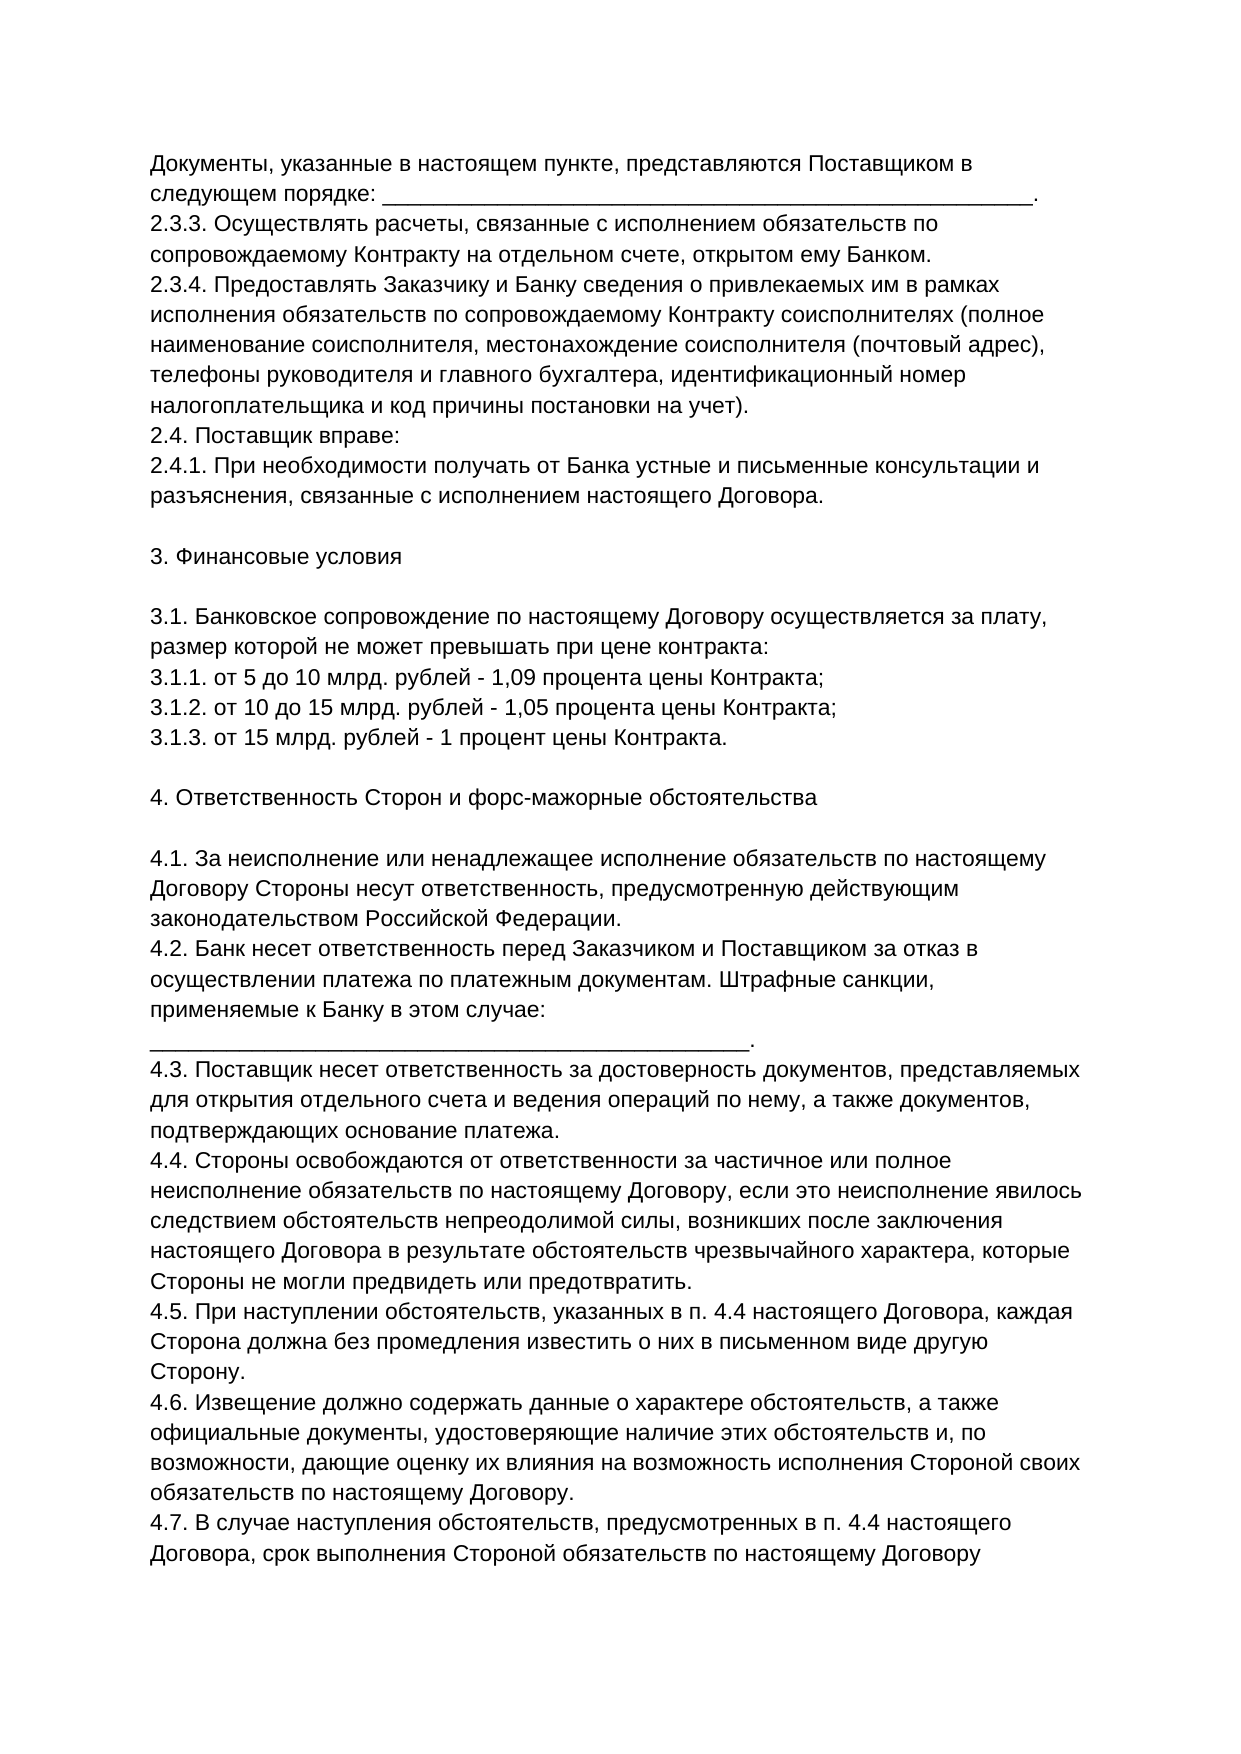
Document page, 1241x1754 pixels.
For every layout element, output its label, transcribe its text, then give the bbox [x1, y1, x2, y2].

text 3.1. Банковское сопровождение по настоящему Договору осуществляется за плату, размер которой не может превышать при цене контракта: [150, 603, 1090, 660]
text 4.6. Извещение должно содержать данные о характере обстоятельств, а также официальные документы, удостоверяющие наличие этих обстоятельств и, по возможности, дающие оценку их влияния на возможность исполнения Стороной своих обязательств по настоящему Договору. [150, 1388, 1090, 1506]
text 2.4.1. При необходимости получать от Банка устные и письменные консультации и разъяснения, связанные с исполнением настоящего Договора. [150, 452, 1090, 509]
text 3.1.3. от 15 млрд. рублей - 1 процент цены Контракта. [150, 724, 1090, 750]
text 4. Ответственность Сторон и форс-мажорные обстоятельства [150, 784, 1090, 811]
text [150, 1509, 1090, 1566]
text 3. Финансовые условия [150, 543, 1090, 569]
text 4.4. Стороны освобождаются от ответственности за частичное или полное неисполнение обязательств по настоящему Договору, если это неисполнение явилось следствием обстоятельств непреодолимой силы, возникших после заключения настоящего Договора в результате обстоятельств чрезвычайного характера, которые Стороны не могли предвидеть или предотвратить. [150, 1147, 1090, 1294]
text 3.1.1. от 5 до 10 млрд. рублей - 1,09 процента цены Контракта; [150, 663, 1090, 690]
text 4.1. За неисполнение или ненадлежащее исполнение обязательств по настоящему Договору Стороны несут ответственность, предусмотренную действующим законодательством Российской Федерации. [150, 845, 1090, 932]
text 4.2. Банк несет ответственность перед Заказчиком и Поставщиком за отказ в осуществлении платежа по платежным документам. Штрафные санкции, применяемые к Банку в этом случае: _______________________________________________. [150, 935, 1090, 1052]
text 2.4. Поставщик вправе: [150, 422, 1090, 448]
text 3.1.2. от 10 до 15 млрд. рублей - 1,05 процента цены Контракта; [150, 694, 1090, 720]
text 4.3. Поставщик несет ответственность за достоверность документов, представляемых для открытия отдельного счета и ведения операций по нему, а также документов, подтверждающих основание платежа. [150, 1056, 1090, 1143]
text 2.3.3. Осуществлять расчеты, связанные с исполнением обязательств по сопровождаемому Контракту на отдельном счете, открытом ему Банком. [150, 210, 1090, 267]
text Документы, указанные в настоящем пункте, представляются Поставщиком в следующем порядке: ___________________________________________________. [150, 150, 1090, 207]
text 2.3.4. Предоставлять Заказчику и Банку сведения о привлекаемых им в рамках исполнения обязательств по сопровождаемому Контракту соисполнителях (полное наименование соисполнителя, местонахождение соисполнителя (почтовый адрес), телефоны руководителя и главного бухгалтера, идентификационный номер налогоплательщика и код причины постановки на учет). [150, 271, 1090, 418]
text 4.5. При наступлении обстоятельств, указанных в п. 4.4 настоящего Договора, каждая Сторона должна без промедления известить о них в письменном виде другую Сторону. [150, 1298, 1090, 1385]
